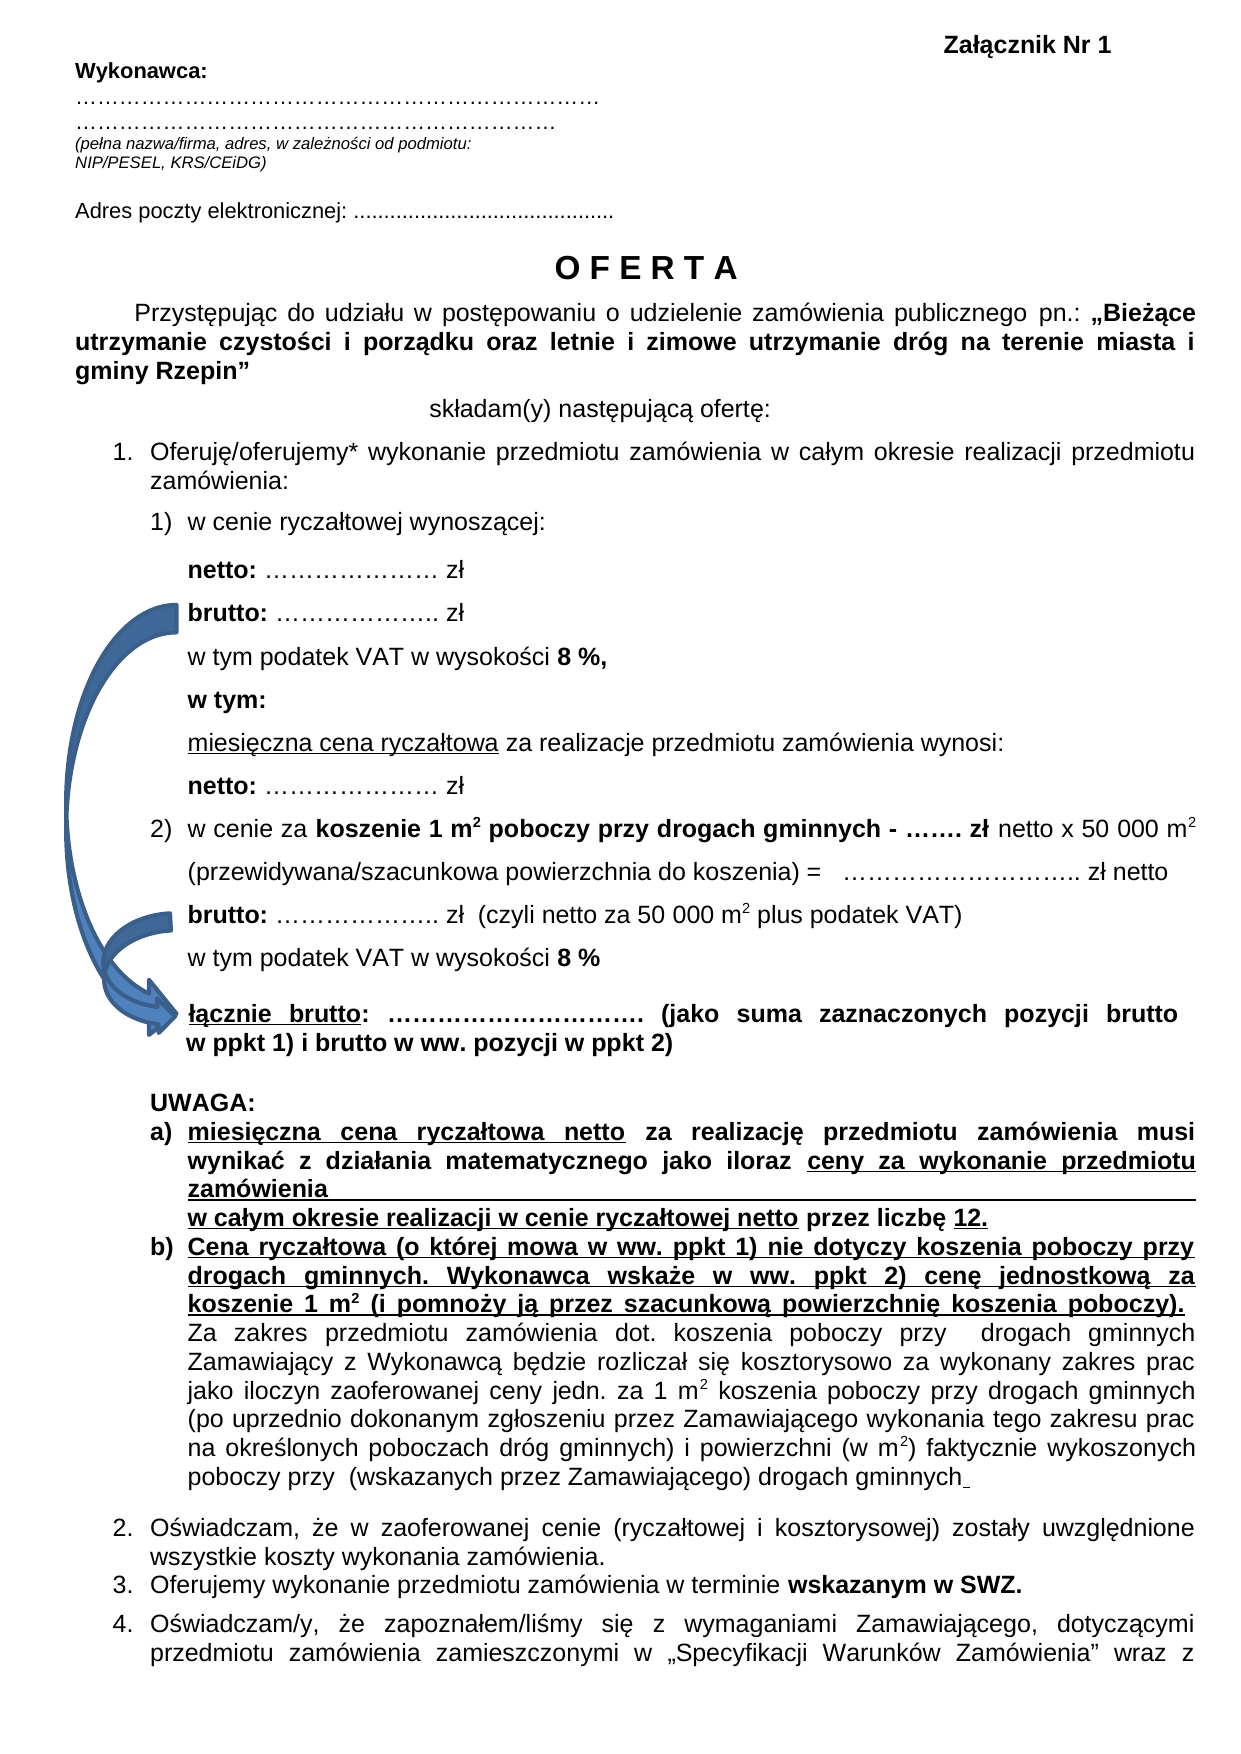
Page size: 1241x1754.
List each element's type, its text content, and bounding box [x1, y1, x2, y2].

text ………………………………………………………………………………………………………………………… [75, 83, 607, 134]
text Załącznik Nr 1 [547, 29, 1196, 58]
list netto: ………………… zł [150, 771, 1196, 800]
list w tym: [150, 685, 1196, 713]
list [112, 1609, 1196, 1666]
text Wykonawca: [75, 58, 1196, 83]
text Przystępując do udziału w postępowaniu o udzielenie zamówienia publicznego pn.: „Bieżące utrzymanie czystości i porządku oraz letnie i zimowe utrzymanie dróg na terenie miasta i gminy Rzepin” [75, 298, 1196, 384]
list Cena ryczałtowa (o której mowa w ww. ppkt 1) nie dotyczy koszenia poboczy przy drogach gminnych. Wykonawca wskaże w ww. ppkt 2) cenę jednostkową za koszenie 1 m2 (i pomnoży ją przez szacunkową powierzchnię koszenia poboczy). Za zakres przedmiotu zamówienia dot. koszenia poboczy przy drogach gminnych Zamawiający z Wykonawcą będzie rozliczał się kosztorysowo za wykonany zakres prac jako iloczyn zaoferowanej ceny jedn. za 1 m2 koszenia poboczy przy drogach gminnych (po uprzednio dokonanym zgłoszeniu przez Zamawiającego wykonania tego zakresu prac na określonych poboczach dróg gminnych) i powierzchni (w m2) faktycznie wykoszonych poboczy przy (wskazanych przez Zamawiającego) drogach gminnych [150, 1232, 1196, 1491]
list w tym podatek VAT w wysokości 8 % [187, 943, 1196, 972]
text Adres poczty elektronicznej: ........................................... [75, 197, 1196, 223]
list netto: ………………… zł [150, 555, 1196, 584]
list w tym podatek VAT w wysokości 8 %, [150, 642, 1196, 670]
list Oświadczam, że w zaoferowanej cenie (ryczałtowej i kosztorysowej) zostały uwzględnione wszystkie koszty wykonania zamówienia. [112, 1513, 1196, 1570]
text O F E R T A [75, 248, 1198, 286]
text (pełna nazwa/firma, adres, w zależności od podmiotu: NIP/PESEL, KRS/CEiDG) [75, 134, 1196, 172]
text składam(y) następującą ofertę: [358, 394, 1196, 423]
list Oferuję/oferujemy* wykonanie przedmiotu zamówienia w całym okresie realizacji przedmiotu zamówienia: [112, 437, 1196, 495]
text tj. łącznie brutto: …………………………. (jako suma zaznaczonych pozycji brutto w ppkt 1) i brutto w ww. pozycji w ppkt 2) [75, 999, 1196, 1057]
list brutto: ……………….. zł [150, 598, 1196, 627]
list UWAGA: [150, 1088, 1196, 1117]
list brutto: ……………….. zł (czyli netto za 50 000 m2 plus podatek VAT) [187, 900, 1196, 929]
list Oferujemy wykonanie przedmiotu zamówienia w terminie wskazanym w SWZ. [112, 1570, 1196, 1599]
list miesięczna cena ryczałtowa za realizacje przedmiotu zamówienia wynosi: [150, 728, 1196, 757]
list miesięczna cena ryczałtowa netto za realizację przedmiotu zamówienia musi wynikać z działania matematycznego jako iloraz ceny za wykonanie przedmiotu zamówienia w całym okresie realizacji w cenie ryczałtowej netto przez liczbę 12. [150, 1117, 1196, 1232]
list w cenie ryczałtowej wynoszącej: [150, 507, 1196, 536]
list w cenie za koszenie 1 m2 poboczy przy drogach gminnych - ……. zł netto x 50 000 m2 (przewidywana/szacunkowa powierzchnia do koszenia) = ……………………….. zł netto [150, 814, 1196, 886]
